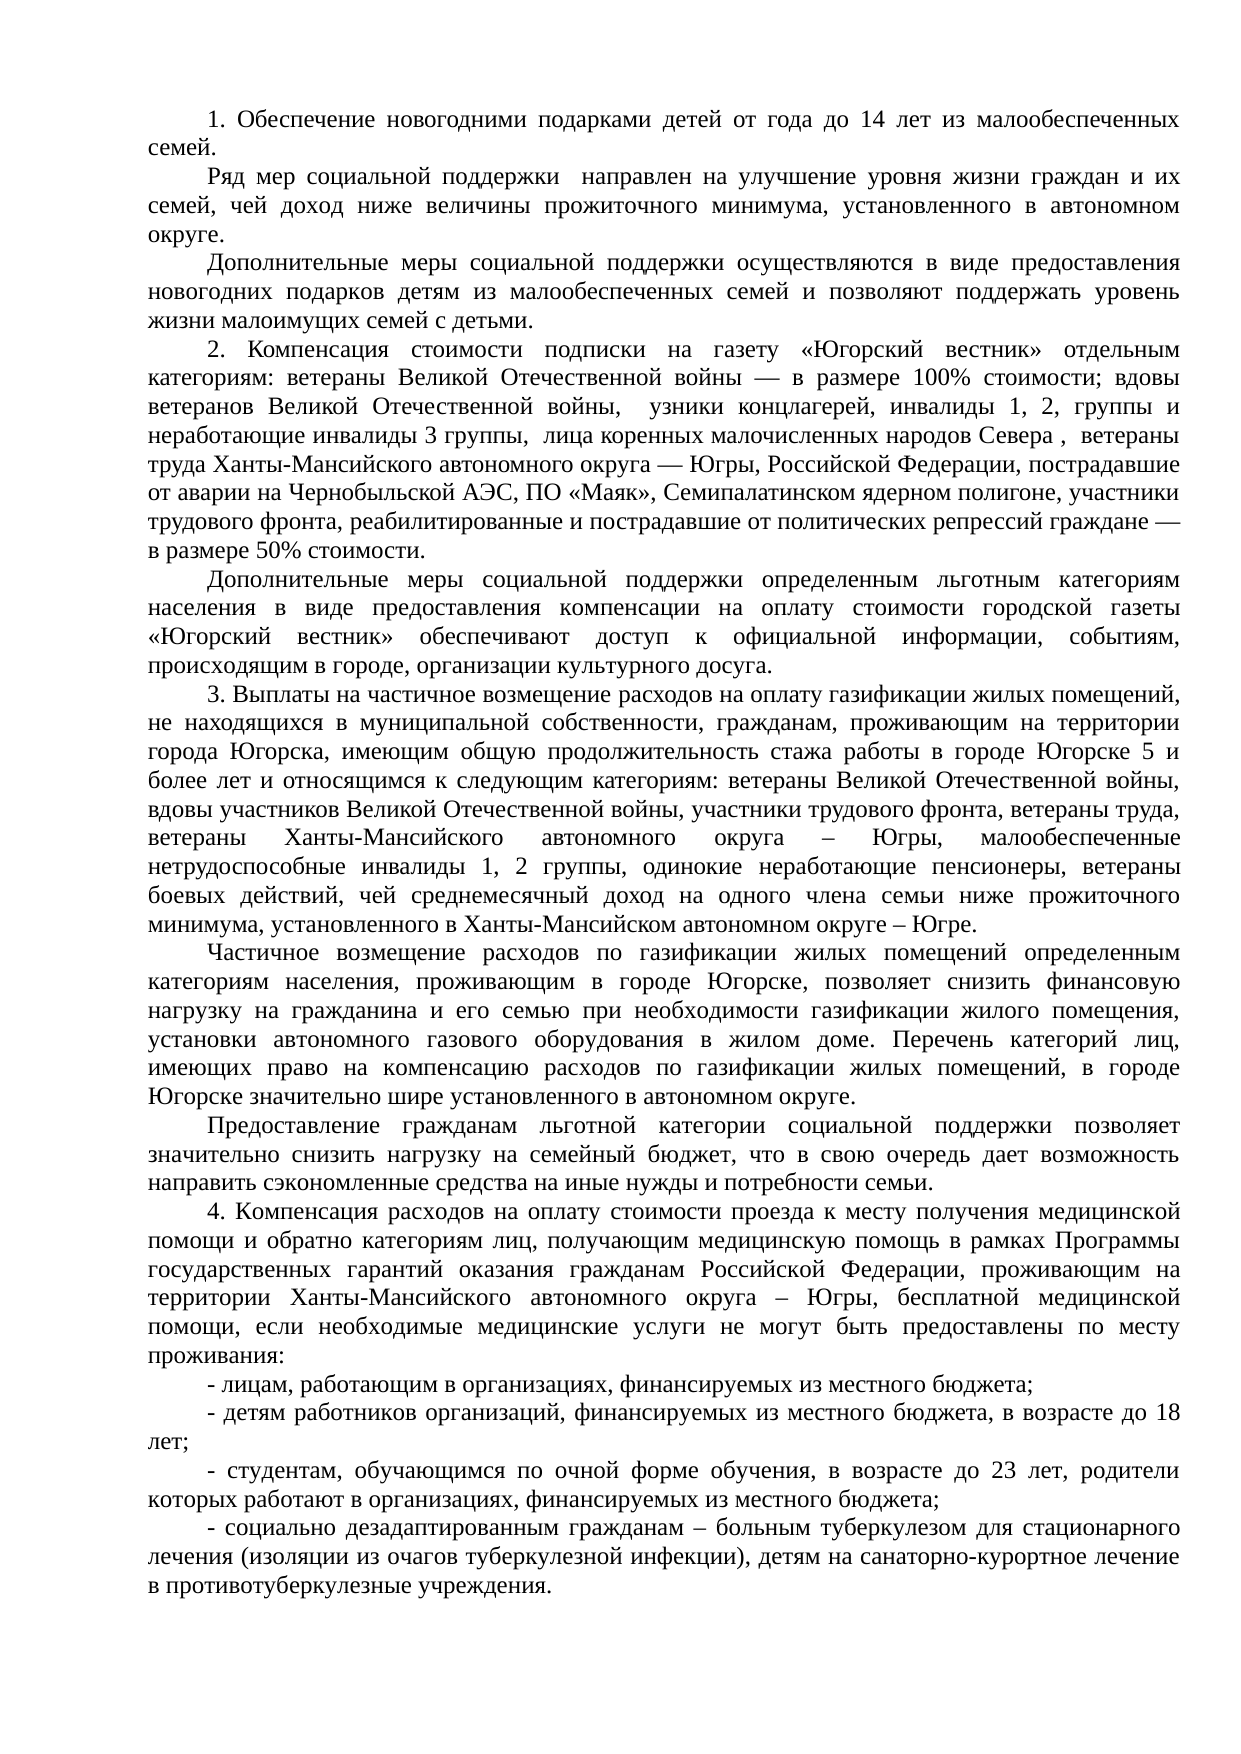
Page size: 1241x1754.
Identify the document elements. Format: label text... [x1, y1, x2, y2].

text Частичное возмещение расходов по газификации жилых помещений определенным категориям населения, проживающим в городе Югорске, позволяет снизить финансовую нагрузку на гражданина и его семью при необходимости газификации жилого помещения, установки автономного газового оборудования в жилом доме. Перечень категорий лиц, имеющих право на компенсацию расходов по газификации жилых помещений, в городе Югорске значительно шире установленного в автономном округе. [148, 937, 1181, 1110]
text Предоставление гражданам льготной категории социальной поддержки позволяет значительно снизить нагрузку на семейный бюджет, что в свою очередь дает возможность направить сэкономленные средства на иные нужды и потребности семьи. [148, 1110, 1181, 1196]
text 1. Обеспечение новогодними подарками детей от года до 14 лет из малообеспеченных семей. [148, 104, 1181, 161]
text Дополнительные меры социальной поддержки осуществляются в виде предоставления новогодних подарков детям из малообеспеченных семей и позволяют поддержать уровень жизни малоимущих семей с детьми. [148, 247, 1181, 334]
text 4. Компенсация расходов на оплату стоимости проезда к месту получения медицинской помощи и обратно категориям лиц, получающим медицинскую помощь в рамках Программы государственных гарантий оказания гражданам Российской Федерации, проживающим на территории Ханты-Мансийского автономного округа – Югры, бесплатной медицинской помощи, если необходимые медицинские услуги не могут быть предоставлены по месту проживания: [148, 1196, 1181, 1369]
text 3. Выплаты на частичное возмещение расходов на оплату газификации жилых помещений, не находящихся в муниципальной собственности, гражданам, проживающим на территории города Югорска, имеющим общую продолжительность стажа работы в городе Югорске 5 и более лет и относящимся к следующим категориям: ветераны Великой Отечественной войны, вдовы участников Великой Отечественной войны, участники трудового фронта, ветераны труда, ветераны Ханты-Мансийского автономного округа – Югры, малообеспеченные нетрудоспособные инвалиды 1, 2 группы, одинокие неработающие пенсионеры, ветераны боевых действий, чей среднемесячный доход на одного члена семьи ниже прожиточного минимума, установленного в Ханты-Мансийском автономном округе – Югре. [148, 679, 1181, 937]
text - студентам, обучающимся по очной форме обучения, в возрасте до 23 лет, родители которых работают в организациях, финансируемых из местного бюджета; [148, 1455, 1181, 1512]
text - лицам, работающим в организациях, финансируемых из местного бюджета; [148, 1369, 1181, 1397]
text - социально дезадаптированным гражданам – больным туберкулезом для стационарного лечения (изоляции из очагов туберкулезной инфекции), детям на санаторно-курортное лечение в противотуберкулезные учреждения. [148, 1512, 1181, 1599]
text - детям работников организаций, финансируемых из местного бюджета, в возрасте до 18 лет; [148, 1397, 1181, 1455]
text Ряд мер социальной поддержки направлен на улучшение уровня жизни граждан и их семей, чей доход ниже величины прожиточного минимума, установленного в автономном округе. [148, 161, 1181, 247]
text Дополнительные меры социальной поддержки определенным льготным категориям населения в виде предоставления компенсации на оплату стоимости городской газеты «Югорский вестник» обеспечивают доступ к официальной информации, событиям, происходящим в городе, организации культурного досуга. [148, 564, 1181, 679]
text 2. Компенсация стоимости подписки на газету «Югорский вестник» отдельным категориям: ветераны Великой Отечественной войны — в размере 100% стоимости; вдовы ветеранов Великой Отечественной войны, узники концлагерей, инвалиды 1, 2, группы и неработающие инвалиды 3 группы, лица коренных малочисленных народов Севера , ветераны труда Ханты-Мансийского автономного округа — Югры, Российской Федерации, пострадавшие от аварии на Чернобыльской АЭС, ПО «Маяк», Семипалатинском ядерном полигоне, участники трудового фронта, реабилитированные и пострадавшие от политических репрессий граждане — в размере 50% стоимости. [148, 334, 1181, 564]
